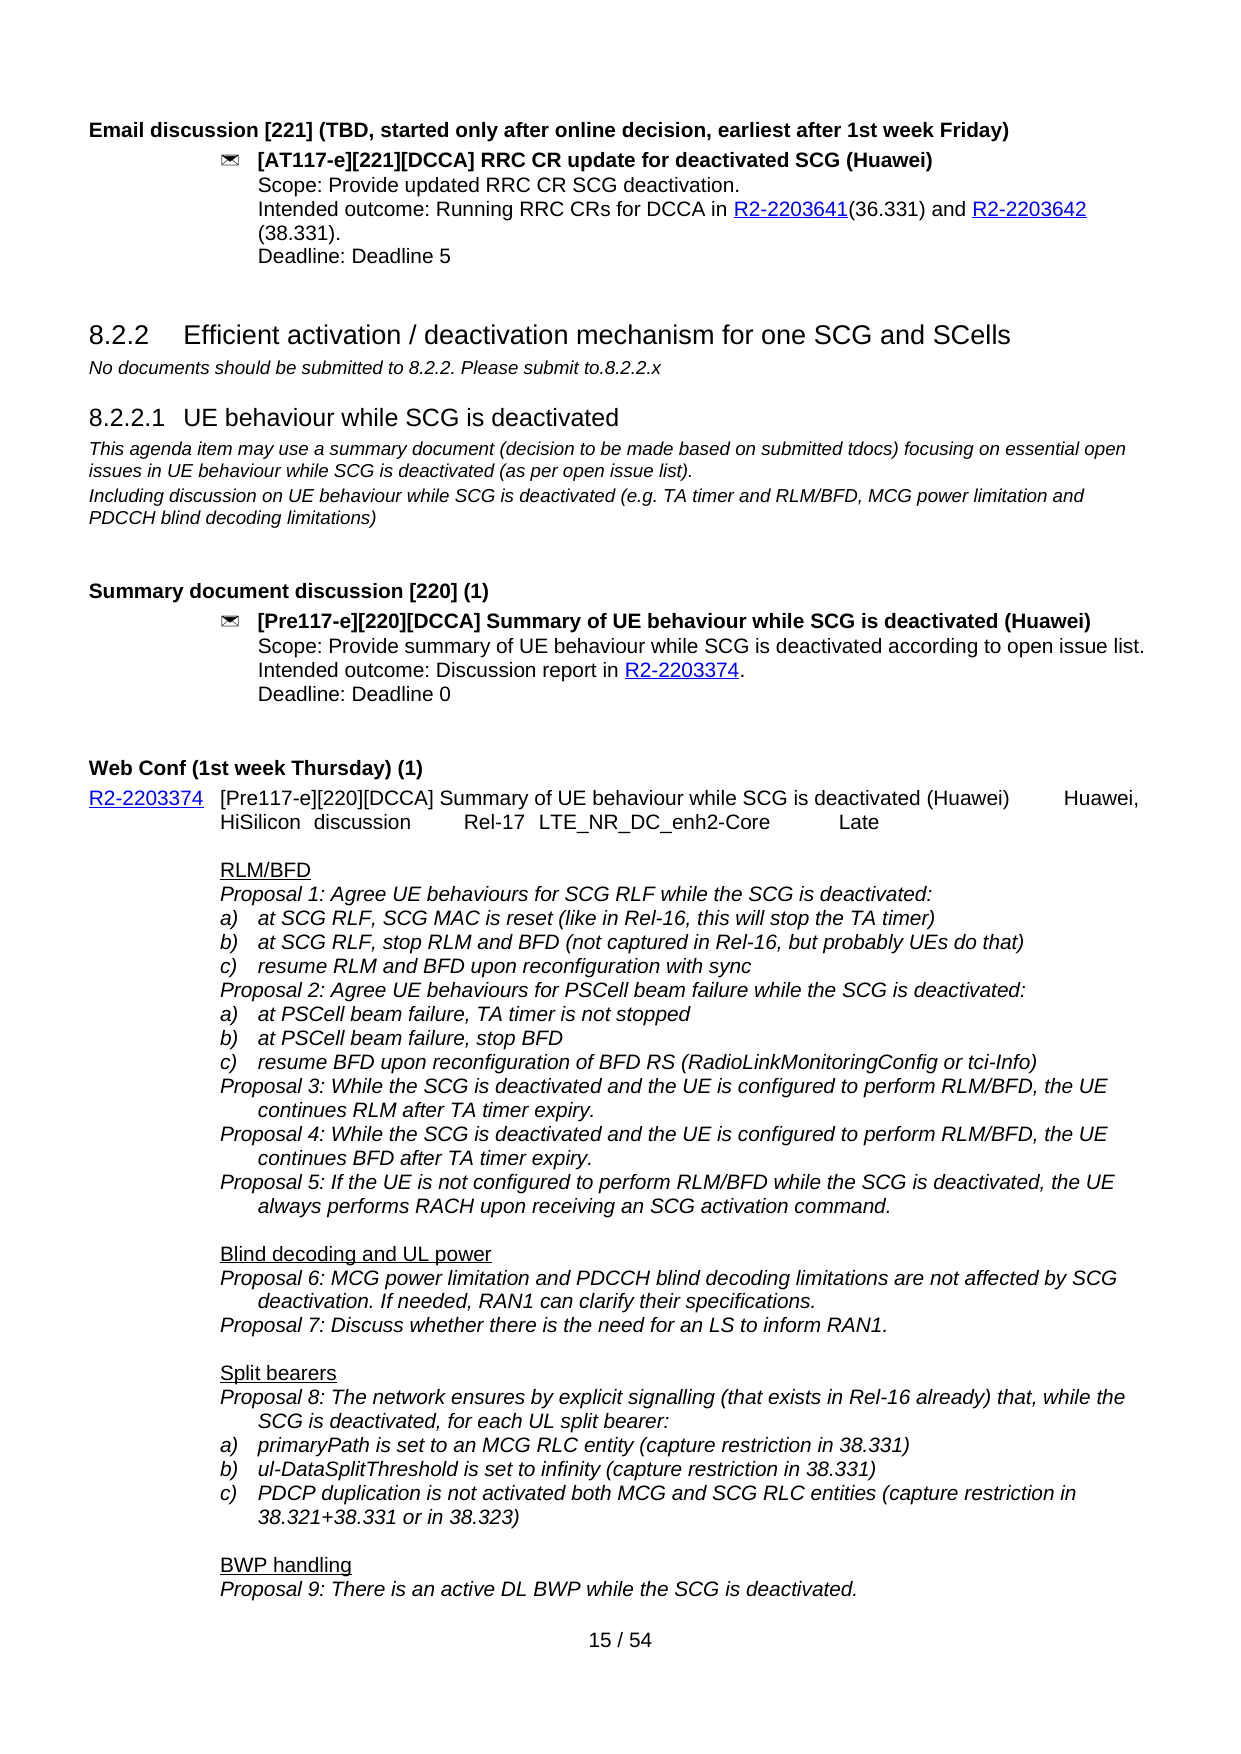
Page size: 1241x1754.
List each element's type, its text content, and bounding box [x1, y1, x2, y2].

text Proposal 4: While the SCG is deactivated and the UE is configured to perform RLM/BFD, the UE continues BFD after TA timer expiry. [220, 1122, 1152, 1169]
text a) primaryPath is set to an MCG RLC entity (capture restriction in 38.331) [220, 1433, 1152, 1457]
text Proposal 6: MCG power limitation and PDCCH blind decoding limitations are not affected by SCG deactivation. If needed, RAN1 can clarify their specifications. [220, 1265, 1152, 1313]
text c) PDCP duplication is not activated both MCG and SCG RLC entities (capture restriction in 38.321+38.331 or in 38.323) [220, 1481, 1152, 1529]
text [AT117-e][221][DCCA] RRC CR update for deactivated SCG (Huawei) [220, 148, 1152, 172]
text Deadline: Deadline 5 [220, 244, 1152, 268]
text [Pre117-e][220][DCCA] Summary of UE behaviour while SCG is deactivated (Huawei) [220, 609, 1152, 633]
text BWP handling [220, 1553, 1152, 1577]
text Proposal 7: Discuss whether there is the need for an LS to inform RAN1. [220, 1313, 1152, 1337]
text Proposal 9: There is an active DL BWP while the SCG is deactivated. [220, 1577, 1152, 1601]
text RLM/BFD [220, 858, 1152, 882]
text Proposal 3: While the SCG is deactivated and the UE is configured to perform RLM/BFD, the UE continues RLM after TA timer expiry. [220, 1074, 1152, 1122]
text b) ul-DataSplitThreshold is set to infinity (capture restriction in 38.331) [220, 1457, 1152, 1481]
text a) at PSCell beam failure, TA timer is not stopped [220, 1002, 1152, 1026]
text Proposal 1: Agree UE behaviours for SCG RLF while the SCG is deactivated: [220, 882, 1152, 906]
text b) at PSCell beam failure, stop BFD [220, 1026, 1152, 1050]
text Proposal 2: Agree UE behaviours for PSCell beam failure while the SCG is deactivated: [220, 978, 1152, 1002]
text Deadline: Deadline 0 [220, 681, 1152, 705]
text b) at SCG RLF, stop RLM and BFD (not captured in Rel-16, but probably UEs do that) [220, 930, 1152, 954]
text Web Conf (1st week Thursday) (1) [89, 756, 1152, 780]
text c) resume BFD upon reconfiguration of BFD RS (RadioLinkMonitoringConfig or tci-Info) [220, 1050, 1152, 1074]
text Scope: Provide summary of UE behaviour while SCG is deactivated according to open issue list. [220, 633, 1152, 657]
title R2-2203374 [Pre117-e][220][DCCA] Summary of UE behaviour while SCG is deactivated (Huawei) Huawei, HiSilicon discussion Rel-17 LTE_NR_DC_enh2-Core Late [89, 786, 1152, 834]
text Proposal 8: The network ensures by explicit signalling (that exists in Rel-16 already) that, while the SCG is deactivated, for each UL split bearer: [220, 1385, 1152, 1433]
text Scope: Provide updated RRC CR SCG deactivation. [220, 172, 1152, 196]
text Summary document discussion [220] (1) [89, 579, 1152, 603]
subtitle 8.2.2.1 UE behaviour while SCG is deactivated [89, 403, 1152, 432]
text Including discussion on UE behaviour while SCG is deactivated (e.g. TA timer and RLM/BFD, MCG power limitation and PDCCH blind decoding limitations) [89, 485, 1152, 528]
text Split bearers [220, 1361, 1152, 1385]
text No documents should be submitted to 8.2.2. Please submit to.8.2.2.x [89, 356, 1152, 378]
text a) at SCG RLF, SCG MAC is reset (like in Rel-16, this will stop the TA timer) [220, 906, 1152, 930]
text This agenda item may use a summary document (decision to be made based on submitted tdocs) focusing on essential open issues in UE behaviour while SCG is deactivated (as per open issue list). [89, 438, 1152, 481]
text Intended outcome: Discussion report in R2-2203374. [220, 657, 1152, 681]
text Proposal 5: If the UE is not configured to perform RLM/BFD while the SCG is deactivated, the UE always performs RACH upon receiving an SCG activation command. [220, 1169, 1152, 1217]
text c) resume RLM and BFD upon reconfiguration with sync [220, 954, 1152, 978]
text Email discussion [221] (TBD, started only after online decision, earliest after 1st week Friday) [89, 118, 1152, 142]
subtitle 8.2.2 Efficient activation / deactivation mechanism for one SCG and SCells [89, 319, 1152, 350]
text Intended outcome: Running RRC CRs for DCCA in R2-2203641(36.331) and R2-2203642 (38.331). [220, 196, 1152, 244]
text Blind decoding and UL power [220, 1241, 1152, 1265]
